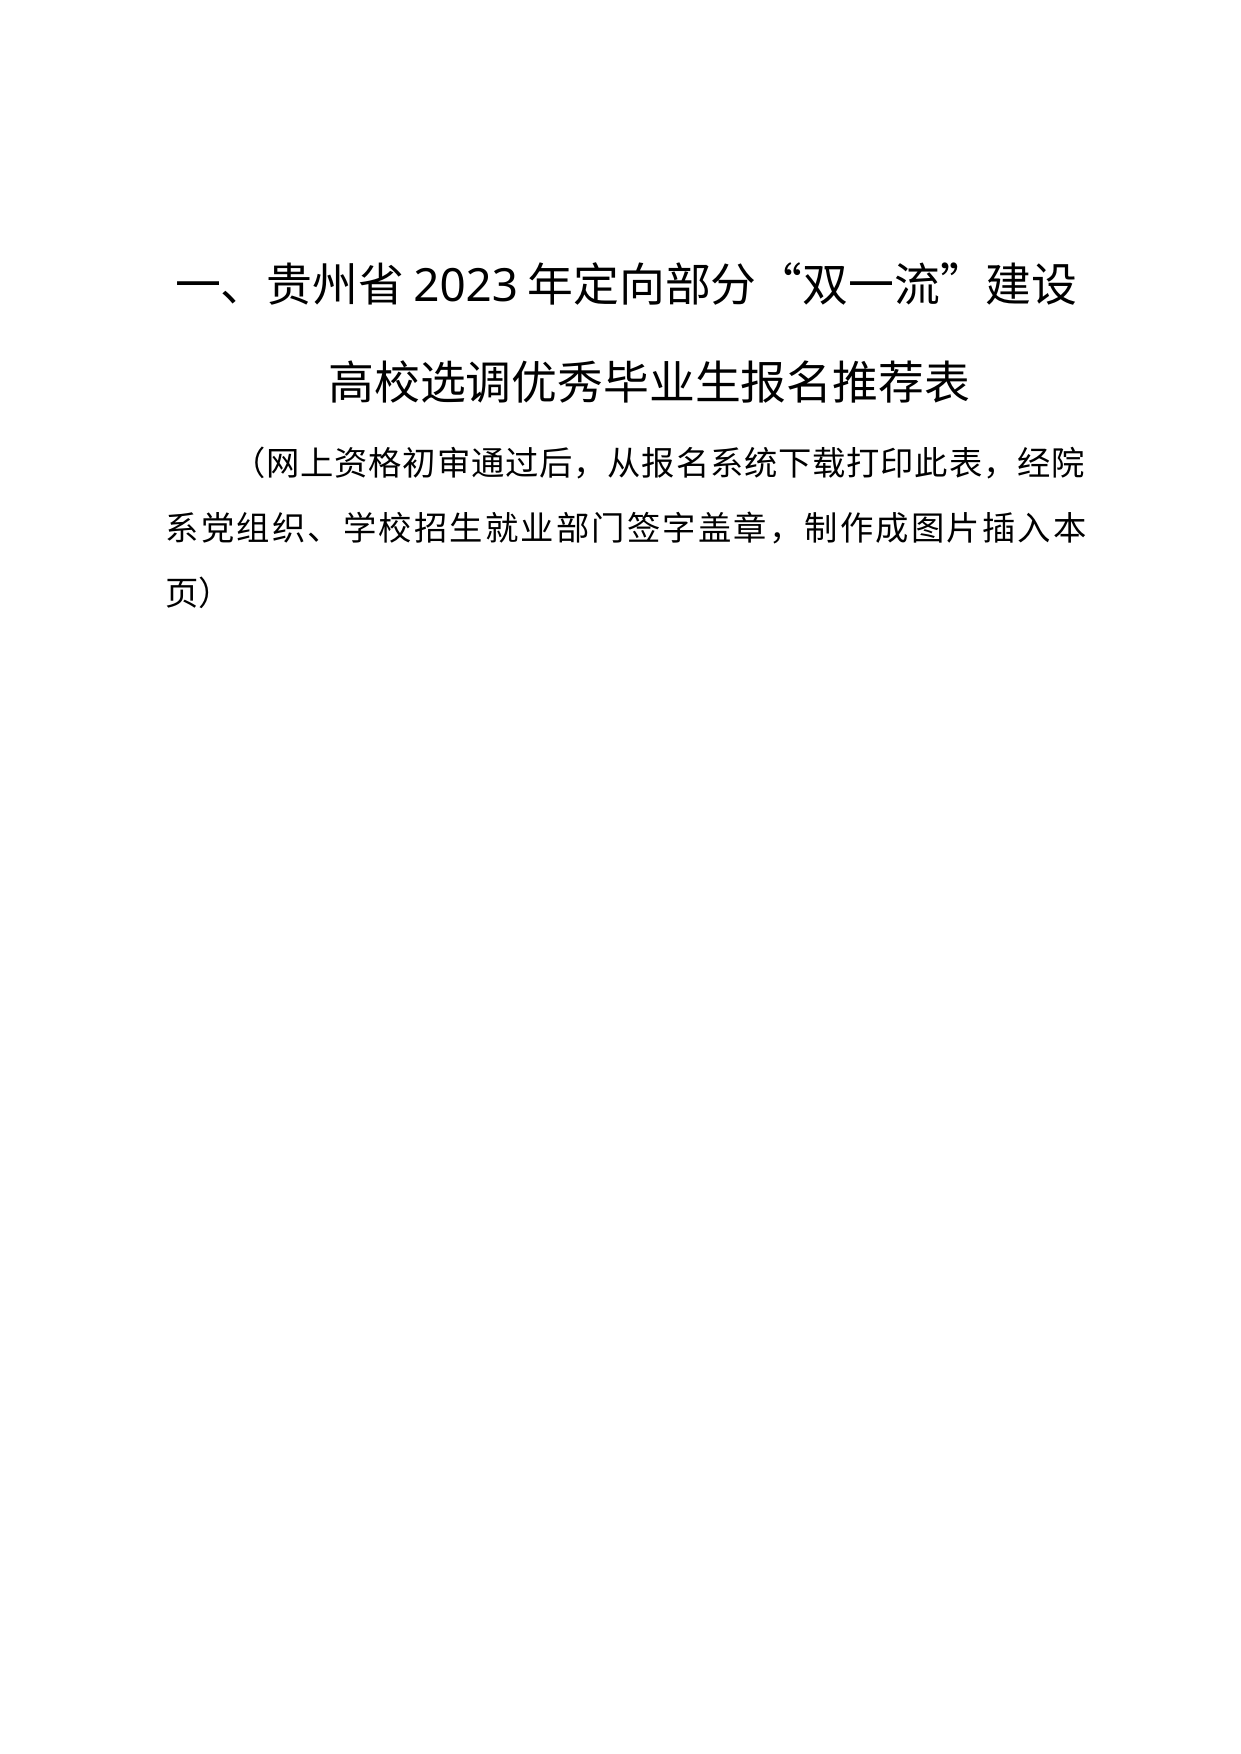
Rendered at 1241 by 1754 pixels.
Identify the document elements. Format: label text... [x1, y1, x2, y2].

list 高校选调优秀毕业生报名推荐表 [165, 330, 1087, 428]
text （网上资格初审通过后，从报名系统下载打印此表，经院系党组织、学校招生就业部门签字盖章，制作成图片插入本页） [165, 428, 1087, 623]
list 贵州省2023年定向部分“双一流”建设 [165, 233, 1087, 330]
